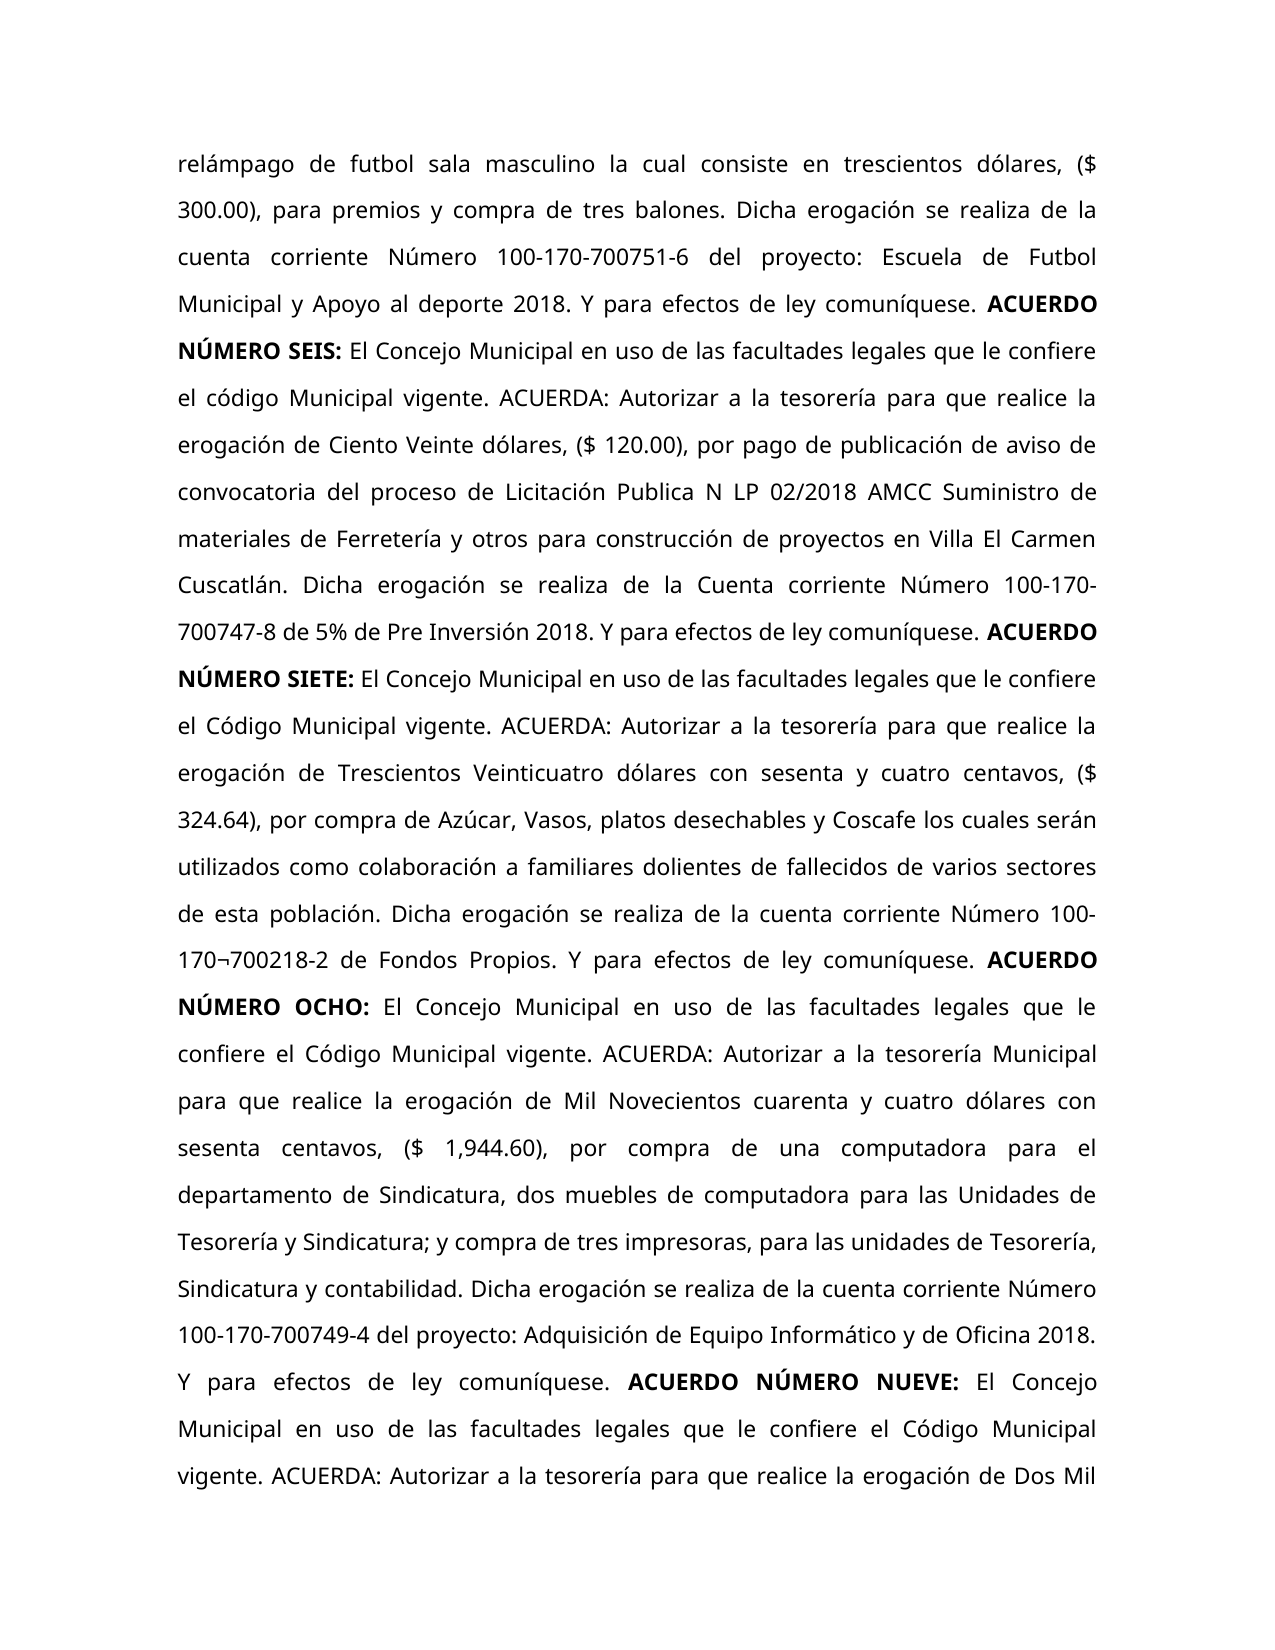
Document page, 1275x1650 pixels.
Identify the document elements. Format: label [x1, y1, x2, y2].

text [177, 148, 1098, 1491]
